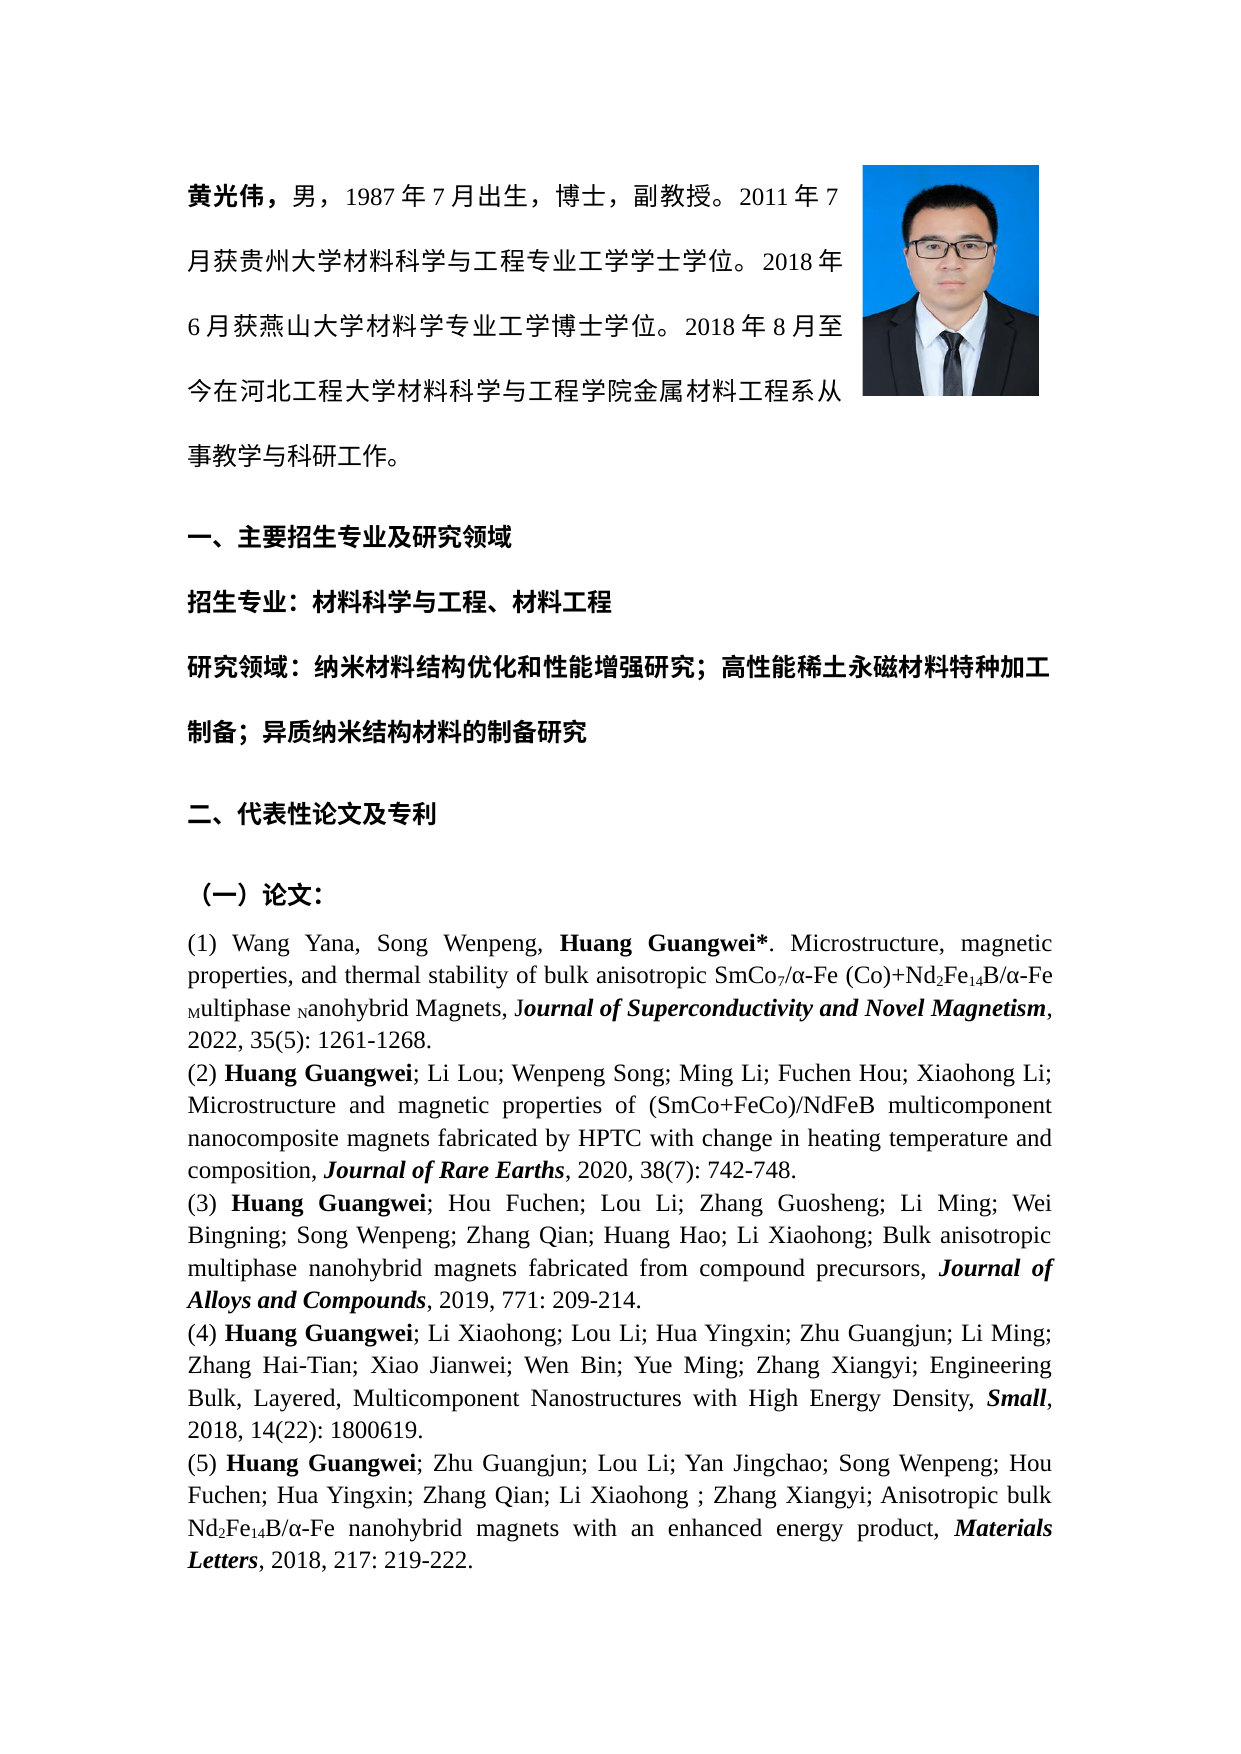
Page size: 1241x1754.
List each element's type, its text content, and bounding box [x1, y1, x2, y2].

list （一）论文： [187, 861, 1053, 926]
list 代表性论文及专利 [187, 780, 1053, 845]
text (5) Huang Guangwei; Zhu Guangjun; Lou Li; Yan Jingchao; Song Wenpeng; Hou Fuchen; Hua Yingxin; Zhang Qian; Li Xiaohong ; Zhang Xiangyi; Anisotropic bulk Nd2Fe14B/α-Fe nanohybrid magnets with an enhanced energy product, Materials Letters, 2018, 217: 219-222. [187, 1446, 1053, 1576]
list 研究领域：纳米材料结构优化和性能增强研究；高性能稀土永磁材料特种加工制备；异质纳米结构材料的制备研究 [187, 633, 1053, 763]
picture [862, 165, 1039, 396]
text (4) Huang Guangwei; Li Xiaohong; Lou Li; Hua Yingxin; Zhu Guangjun; Li Ming; Zhang Hai-Tian; Xiao Jianwei; Wen Bin; Yue Ming; Zhang Xiangyi; Engineering Bulk, Layered, Multicomponent Nanostructures with High Energy Density, Small, 2018, 14(22): 1800619. [187, 1316, 1053, 1446]
text (3) Huang Guangwei; Hou Fuchen; Lou Li; Zhang Guosheng; Li Ming; Wei Bingning; Song Wenpeng; Zhang Qian; Huang Hao; Li Xiaohong; Bulk anisotropic multiphase nanohybrid magnets fabricated from compound precursors, Journal of Alloys and Compounds, 2019, 771: 209-214. [187, 1186, 1053, 1316]
text (2) Huang Guangwei; Li Lou; Wenpeng Song; Ming Li; Fuchen Hou; Xiaohong Li; Microstructure and magnetic properties of (SmCo+FeCo)/NdFeB multicomponent nanocomposite magnets fabricated by HPTC with change in heating temperature and composition, Journal of Rare Earths, 2020, 38(7): 742-748. [187, 1056, 1053, 1186]
text 黄光伟，男，1987年7月出生，博士，副教授。2011年7月获贵州大学材料科学与工程专业工学学士学位。2018年6月获燕山大学材料学专业工学博士学位。2018年8月至今在河北工程大学材料科学与工程学院金属材料工程系从事教学与科研工作。 [187, 162, 1053, 487]
list 招生专业：材料科学与工程、材料工程 [187, 568, 1053, 633]
text (1) Wang Yana, Song Wenpeng, Huang Guangwei*. Microstructure, magnetic properties, and thermal stability of bulk anisotropic SmCo7/α-Fe (Co)+Nd2Fe14B/α-Fe Multiphase Nanohybrid Magnets, Journal of Superconductivity and Novel Magnetism, 2022, 35(5): 1261-1268. [187, 926, 1053, 1056]
list 一、主要招生专业及研究领域 [187, 503, 1053, 568]
